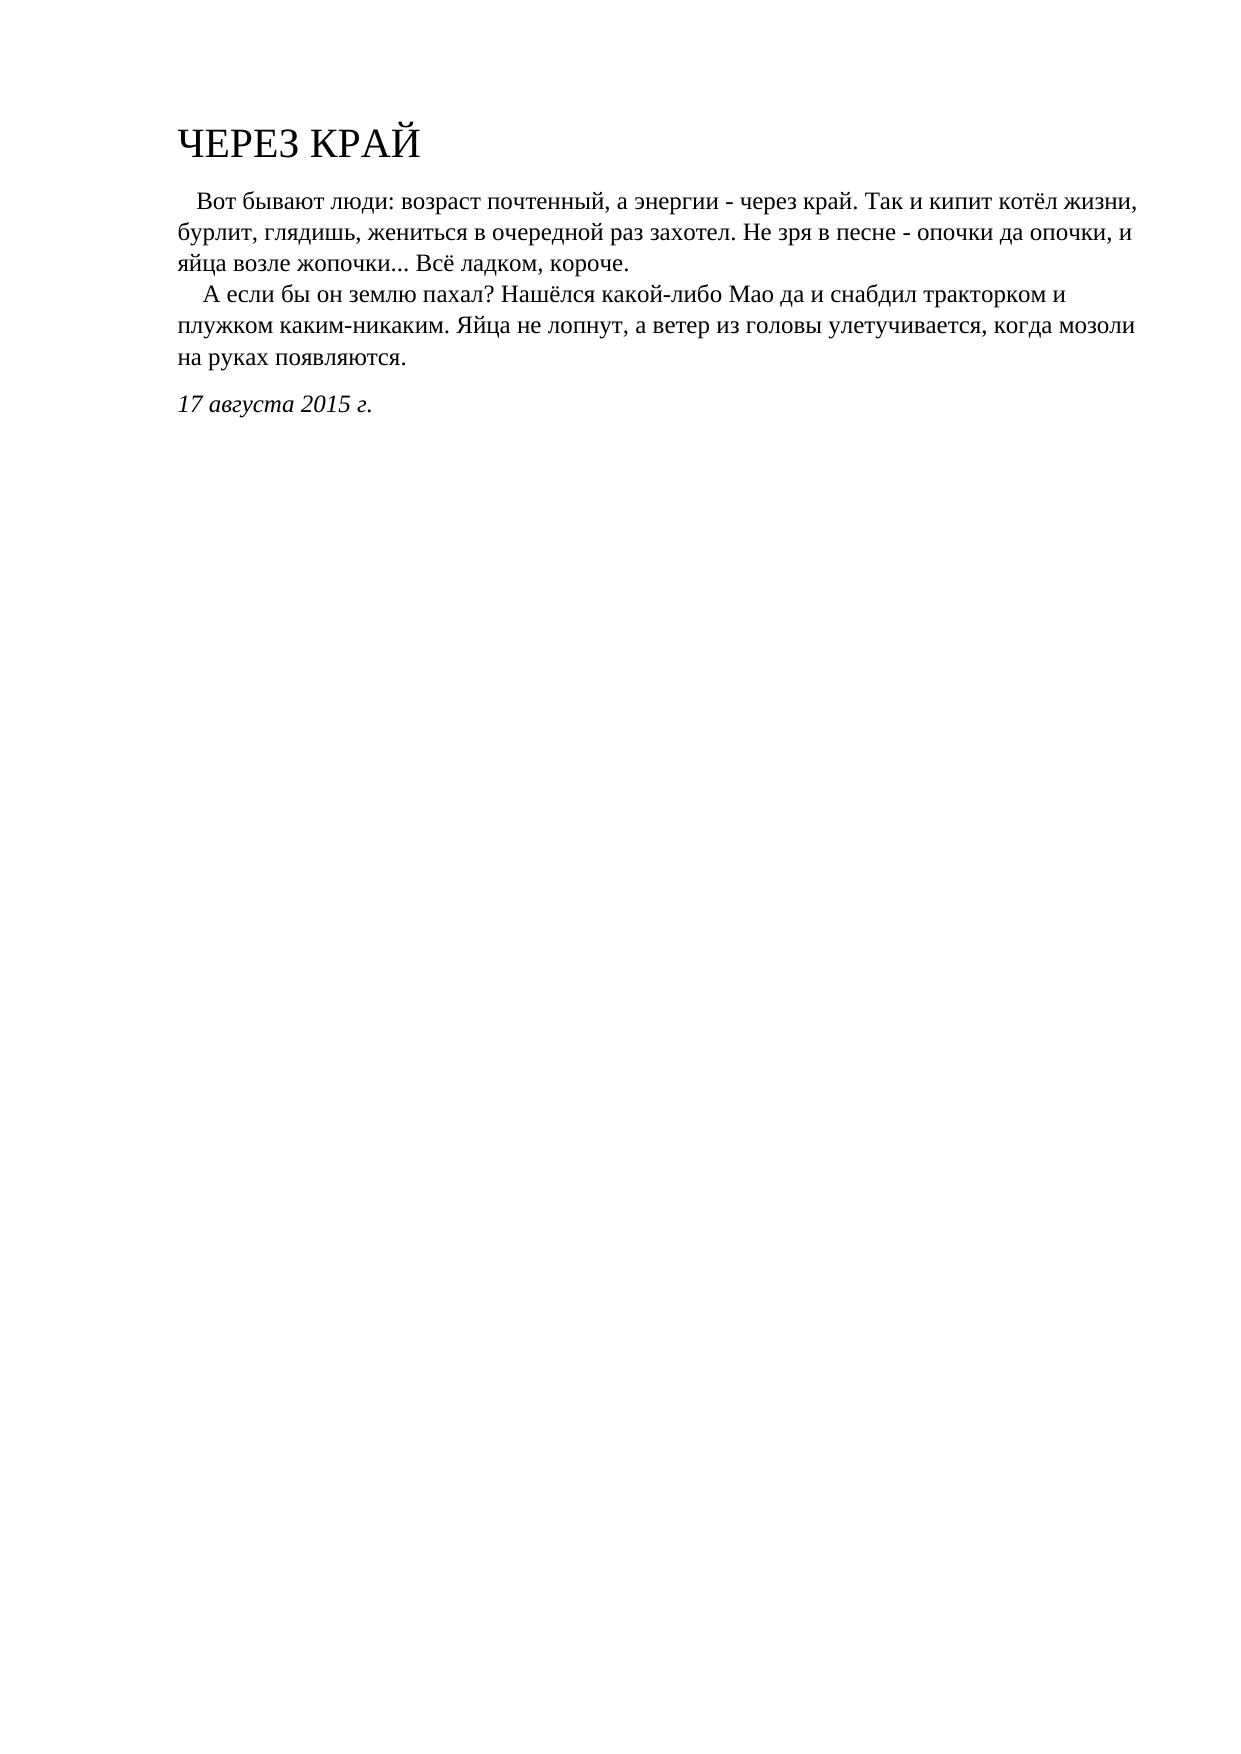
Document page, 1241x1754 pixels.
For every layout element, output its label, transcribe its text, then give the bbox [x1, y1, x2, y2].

text ЧЕРЕЗ КРАЙ [177, 118, 1152, 166]
text Вот бывают люди: возраст почтенный, а энергии - через край. Так и кипит котёл жизни, бурлит, глядишь, жениться в очередной раз захотел. Не зря в песне - опочки да опочки, и яйца возле жопочки... Всё ладком, короче. А если бы он землю пахал? Нашёлся какой-либо Мао да и снабдил тракторком и плужком каким-никаким. Яйца не лопнут, а ветер из головы улетучивается, когда мозоли на руках появляются. [177, 186, 1152, 370]
text 17 августа 2015 г. [177, 389, 1152, 418]
